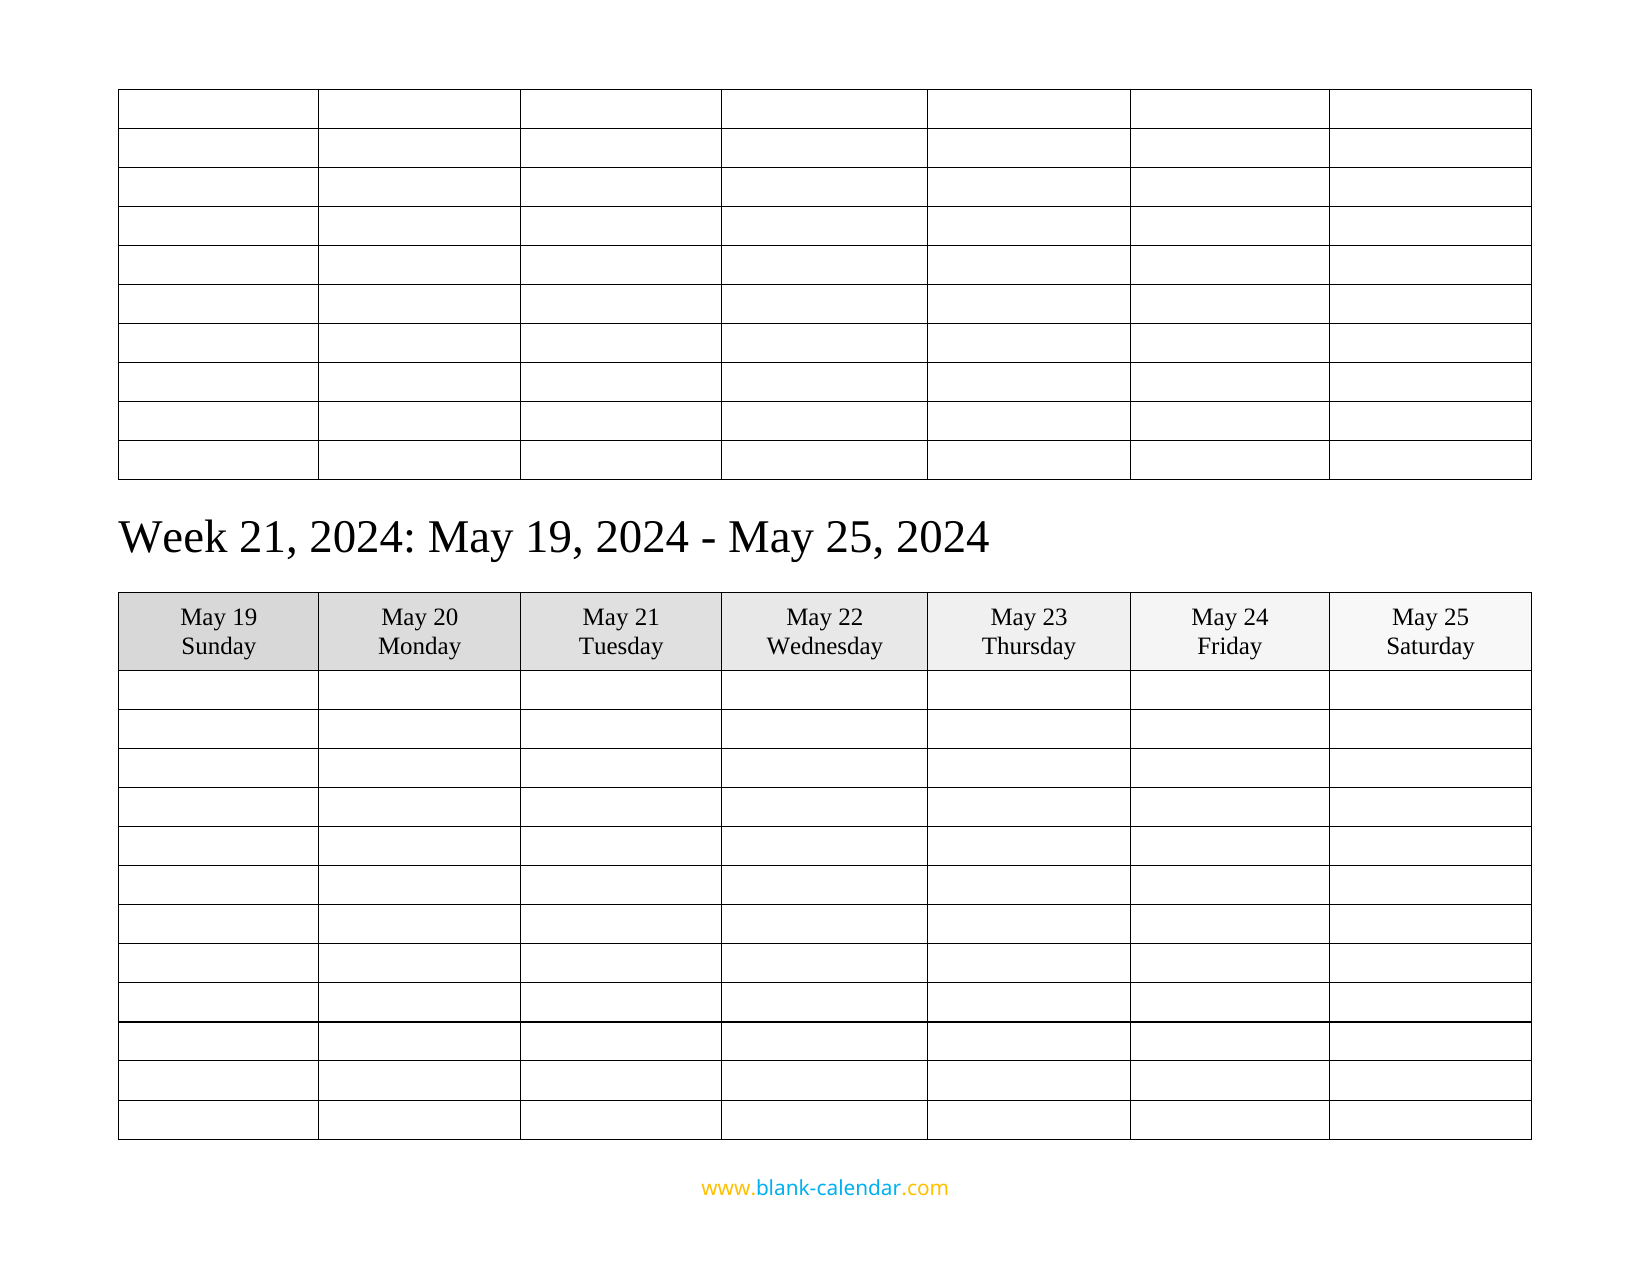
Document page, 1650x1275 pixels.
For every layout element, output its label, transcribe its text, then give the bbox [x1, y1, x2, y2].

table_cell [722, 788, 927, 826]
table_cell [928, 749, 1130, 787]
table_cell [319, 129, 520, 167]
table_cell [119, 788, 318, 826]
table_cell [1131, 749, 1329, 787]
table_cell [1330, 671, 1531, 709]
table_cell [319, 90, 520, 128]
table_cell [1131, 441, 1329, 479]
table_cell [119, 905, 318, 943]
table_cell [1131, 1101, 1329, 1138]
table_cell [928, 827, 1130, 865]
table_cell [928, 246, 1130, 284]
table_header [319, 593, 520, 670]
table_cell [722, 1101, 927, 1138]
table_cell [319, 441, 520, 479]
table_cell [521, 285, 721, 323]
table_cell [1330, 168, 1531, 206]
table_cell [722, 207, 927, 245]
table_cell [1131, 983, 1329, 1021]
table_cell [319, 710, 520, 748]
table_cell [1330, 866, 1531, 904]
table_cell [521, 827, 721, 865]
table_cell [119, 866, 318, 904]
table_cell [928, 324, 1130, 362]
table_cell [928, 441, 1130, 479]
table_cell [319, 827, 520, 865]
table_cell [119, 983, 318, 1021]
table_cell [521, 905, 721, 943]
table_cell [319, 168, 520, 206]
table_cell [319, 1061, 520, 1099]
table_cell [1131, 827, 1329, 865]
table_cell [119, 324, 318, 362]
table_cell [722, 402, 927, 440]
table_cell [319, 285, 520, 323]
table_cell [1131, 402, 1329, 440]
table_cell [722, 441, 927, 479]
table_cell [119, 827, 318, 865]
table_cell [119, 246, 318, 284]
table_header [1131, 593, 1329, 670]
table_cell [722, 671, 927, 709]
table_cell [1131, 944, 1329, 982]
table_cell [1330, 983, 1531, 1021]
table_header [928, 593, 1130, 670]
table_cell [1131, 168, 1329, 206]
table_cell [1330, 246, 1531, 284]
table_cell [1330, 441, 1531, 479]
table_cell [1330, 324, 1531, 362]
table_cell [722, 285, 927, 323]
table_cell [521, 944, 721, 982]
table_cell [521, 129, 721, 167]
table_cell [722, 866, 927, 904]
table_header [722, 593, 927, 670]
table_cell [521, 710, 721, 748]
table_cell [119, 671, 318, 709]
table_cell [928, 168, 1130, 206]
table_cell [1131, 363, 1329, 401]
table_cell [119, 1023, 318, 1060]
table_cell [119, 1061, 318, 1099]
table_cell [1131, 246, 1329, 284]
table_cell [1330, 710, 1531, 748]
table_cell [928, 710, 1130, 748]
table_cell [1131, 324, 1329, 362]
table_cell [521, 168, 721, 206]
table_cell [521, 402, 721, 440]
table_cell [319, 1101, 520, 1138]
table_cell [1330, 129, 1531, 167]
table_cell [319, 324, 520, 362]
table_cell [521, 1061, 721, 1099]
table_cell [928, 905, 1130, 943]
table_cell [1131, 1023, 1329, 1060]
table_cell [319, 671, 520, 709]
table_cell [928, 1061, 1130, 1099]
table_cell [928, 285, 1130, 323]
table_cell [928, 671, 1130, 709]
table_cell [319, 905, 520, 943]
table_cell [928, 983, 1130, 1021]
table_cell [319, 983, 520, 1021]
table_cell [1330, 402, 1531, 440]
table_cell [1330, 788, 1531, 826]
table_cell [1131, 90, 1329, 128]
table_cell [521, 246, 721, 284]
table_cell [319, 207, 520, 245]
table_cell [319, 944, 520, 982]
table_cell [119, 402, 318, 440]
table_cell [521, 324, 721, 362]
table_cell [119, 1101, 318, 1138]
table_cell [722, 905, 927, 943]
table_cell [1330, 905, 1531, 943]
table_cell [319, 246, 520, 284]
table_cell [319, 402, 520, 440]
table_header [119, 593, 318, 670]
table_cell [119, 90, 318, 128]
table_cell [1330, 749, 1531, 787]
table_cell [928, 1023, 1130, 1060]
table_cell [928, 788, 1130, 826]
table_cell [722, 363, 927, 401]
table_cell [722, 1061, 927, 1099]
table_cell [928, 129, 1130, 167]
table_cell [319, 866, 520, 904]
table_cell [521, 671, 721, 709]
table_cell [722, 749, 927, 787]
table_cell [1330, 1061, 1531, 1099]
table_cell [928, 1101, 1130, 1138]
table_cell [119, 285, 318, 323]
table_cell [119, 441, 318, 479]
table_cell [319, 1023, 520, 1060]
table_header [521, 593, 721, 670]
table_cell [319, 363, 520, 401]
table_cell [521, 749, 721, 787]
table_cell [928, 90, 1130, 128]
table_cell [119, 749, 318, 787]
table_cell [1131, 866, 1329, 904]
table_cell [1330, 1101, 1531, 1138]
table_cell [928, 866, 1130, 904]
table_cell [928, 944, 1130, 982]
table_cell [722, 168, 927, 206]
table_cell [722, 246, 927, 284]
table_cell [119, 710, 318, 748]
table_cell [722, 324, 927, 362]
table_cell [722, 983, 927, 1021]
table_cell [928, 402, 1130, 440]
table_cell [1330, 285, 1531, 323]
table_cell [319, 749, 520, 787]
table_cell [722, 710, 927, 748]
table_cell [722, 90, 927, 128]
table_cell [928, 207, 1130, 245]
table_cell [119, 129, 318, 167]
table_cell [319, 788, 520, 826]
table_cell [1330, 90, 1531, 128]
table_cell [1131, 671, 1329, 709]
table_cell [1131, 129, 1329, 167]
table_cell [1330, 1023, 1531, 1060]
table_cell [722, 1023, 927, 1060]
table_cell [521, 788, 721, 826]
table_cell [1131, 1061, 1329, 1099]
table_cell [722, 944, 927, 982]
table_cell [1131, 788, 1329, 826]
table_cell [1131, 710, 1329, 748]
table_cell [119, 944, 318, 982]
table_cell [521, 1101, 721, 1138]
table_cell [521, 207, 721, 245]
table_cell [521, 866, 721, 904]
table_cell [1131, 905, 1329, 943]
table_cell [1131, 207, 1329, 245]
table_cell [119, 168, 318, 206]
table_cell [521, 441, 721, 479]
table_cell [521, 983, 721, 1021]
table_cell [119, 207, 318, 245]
text Week 21, 2024: May 19, 2024 - May 25, 2024 [118, 509, 1532, 563]
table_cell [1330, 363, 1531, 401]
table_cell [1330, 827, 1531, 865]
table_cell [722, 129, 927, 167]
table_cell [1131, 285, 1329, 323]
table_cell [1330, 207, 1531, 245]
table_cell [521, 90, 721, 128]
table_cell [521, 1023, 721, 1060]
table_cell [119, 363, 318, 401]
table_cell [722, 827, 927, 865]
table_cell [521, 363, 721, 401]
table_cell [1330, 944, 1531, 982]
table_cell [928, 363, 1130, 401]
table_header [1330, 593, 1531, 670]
